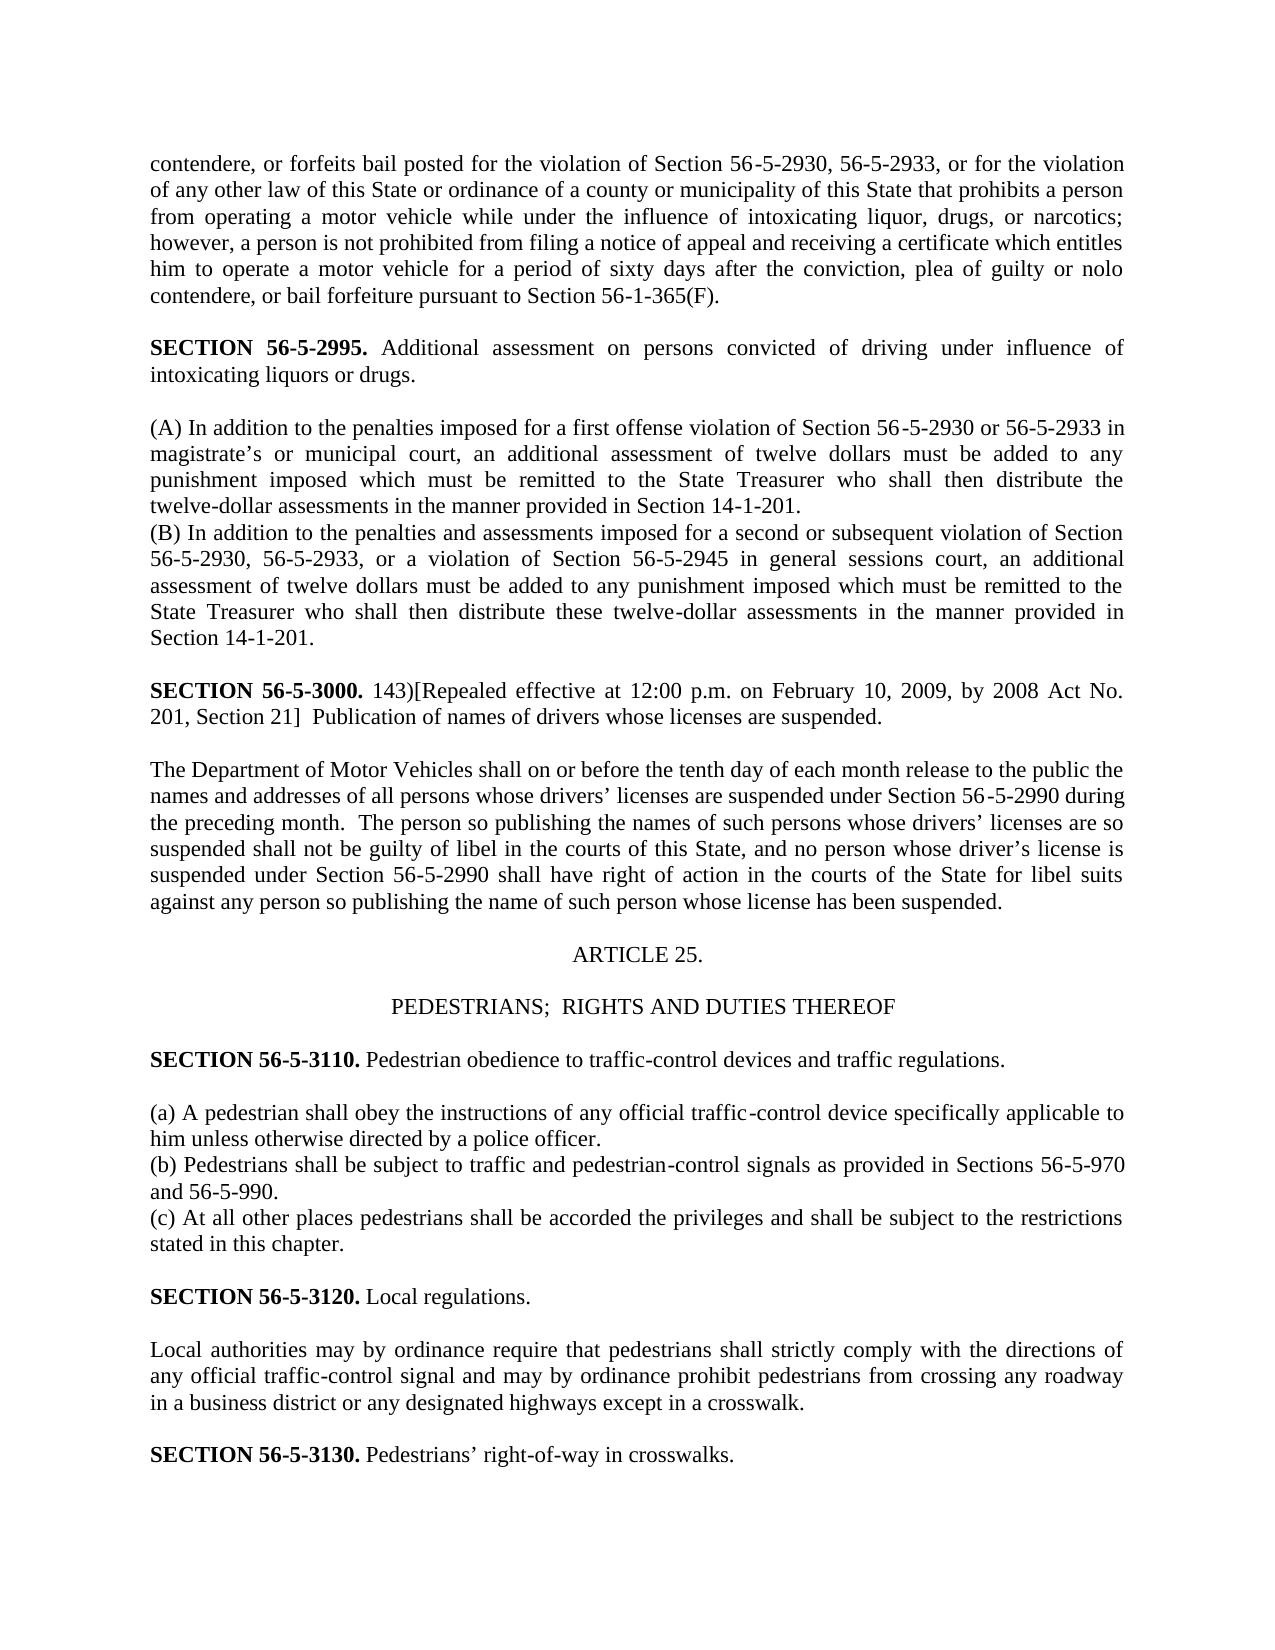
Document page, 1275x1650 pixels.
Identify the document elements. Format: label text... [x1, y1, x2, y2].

text (a) A pedestrian shall obey the instructions of any official traffic-control device specifically applicable to him unless otherwise directed by a police officer. [150, 1099, 1125, 1151]
text (b) Pedestrians shall be subject to traffic and pedestrian-control signals as provided in Sections 56-5-970 and 56-5-990. [150, 1151, 1125, 1204]
text (A) In addition to the penalties imposed for a first offense violation of Section 56-5-2930 or 56-5-2933 in magistrate’s or municipal court, an additional assessment of twelve dollars must be added to any punishment imposed which must be remitted to the State Treasurer who shall then distribute the twelve-dollar assessments in the manner provided in Section 14-1-201. [150, 413, 1125, 519]
text PEDESTRIANS; RIGHTS AND DUTIES THEREOF [150, 993, 1125, 1020]
text ARTICLE 25. [150, 941, 1125, 967]
text (B) In addition to the penalties and assessments imposed for a second or subsequent violation of Section 56-5-2930, 56-5-2933, or a violation of Section 56-5-2945 in general sessions court, an additional assessment of twelve dollars must be added to any punishment imposed which must be remitted to the State Treasurer who shall then distribute these twelve-dollar assessments in the manner provided in Section 14-1-201. [150, 519, 1125, 651]
text SECTION 56-5-2995. Additional assessment on persons convicted of driving under influence of intoxicating liquors or drugs. [150, 334, 1125, 387]
text SECTION 56-5-3130. Pedestrians’ right-of-way in crosswalks. [150, 1441, 1125, 1468]
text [150, 150, 1125, 308]
text SECTION 56-5-3000. 143)[Repealed effective at 12:00 p.m. on February 10, 2009, by 2008 Act No. 201, Section 21] Publication of names of drivers whose licenses are suspended. [150, 677, 1125, 730]
text The Department of Motor Vehicles shall on or before the tenth day of each month release to the public the names and addresses of all persons whose drivers’ licenses are suspended under Section 56-5-2990 during the preceding month. The person so publishing the names of such persons whose drivers’ licenses are so suspended shall not be guilty of libel in the courts of this State, and no person whose driver’s license is suspended under Section 56-5-2990 shall have right of action in the courts of the State for libel suits against any person so publishing the name of such person whose license has been suspended. [150, 756, 1125, 914]
text (c) At all other places pedestrians shall be accorded the privileges and shall be subject to the restrictions stated in this chapter. [150, 1204, 1125, 1257]
text SECTION 56-5-3120. Local regulations. [150, 1283, 1125, 1309]
text Local authorities may by ordinance require that pedestrians shall strictly comply with the directions of any official traffic-control signal and may by ordinance prohibit pedestrians from crossing any roadway in a business district or any designated highways except in a crosswalk. [150, 1336, 1125, 1415]
text SECTION 56-5-3110. Pedestrian obedience to traffic-control devices and traffic regulations. [150, 1046, 1125, 1072]
